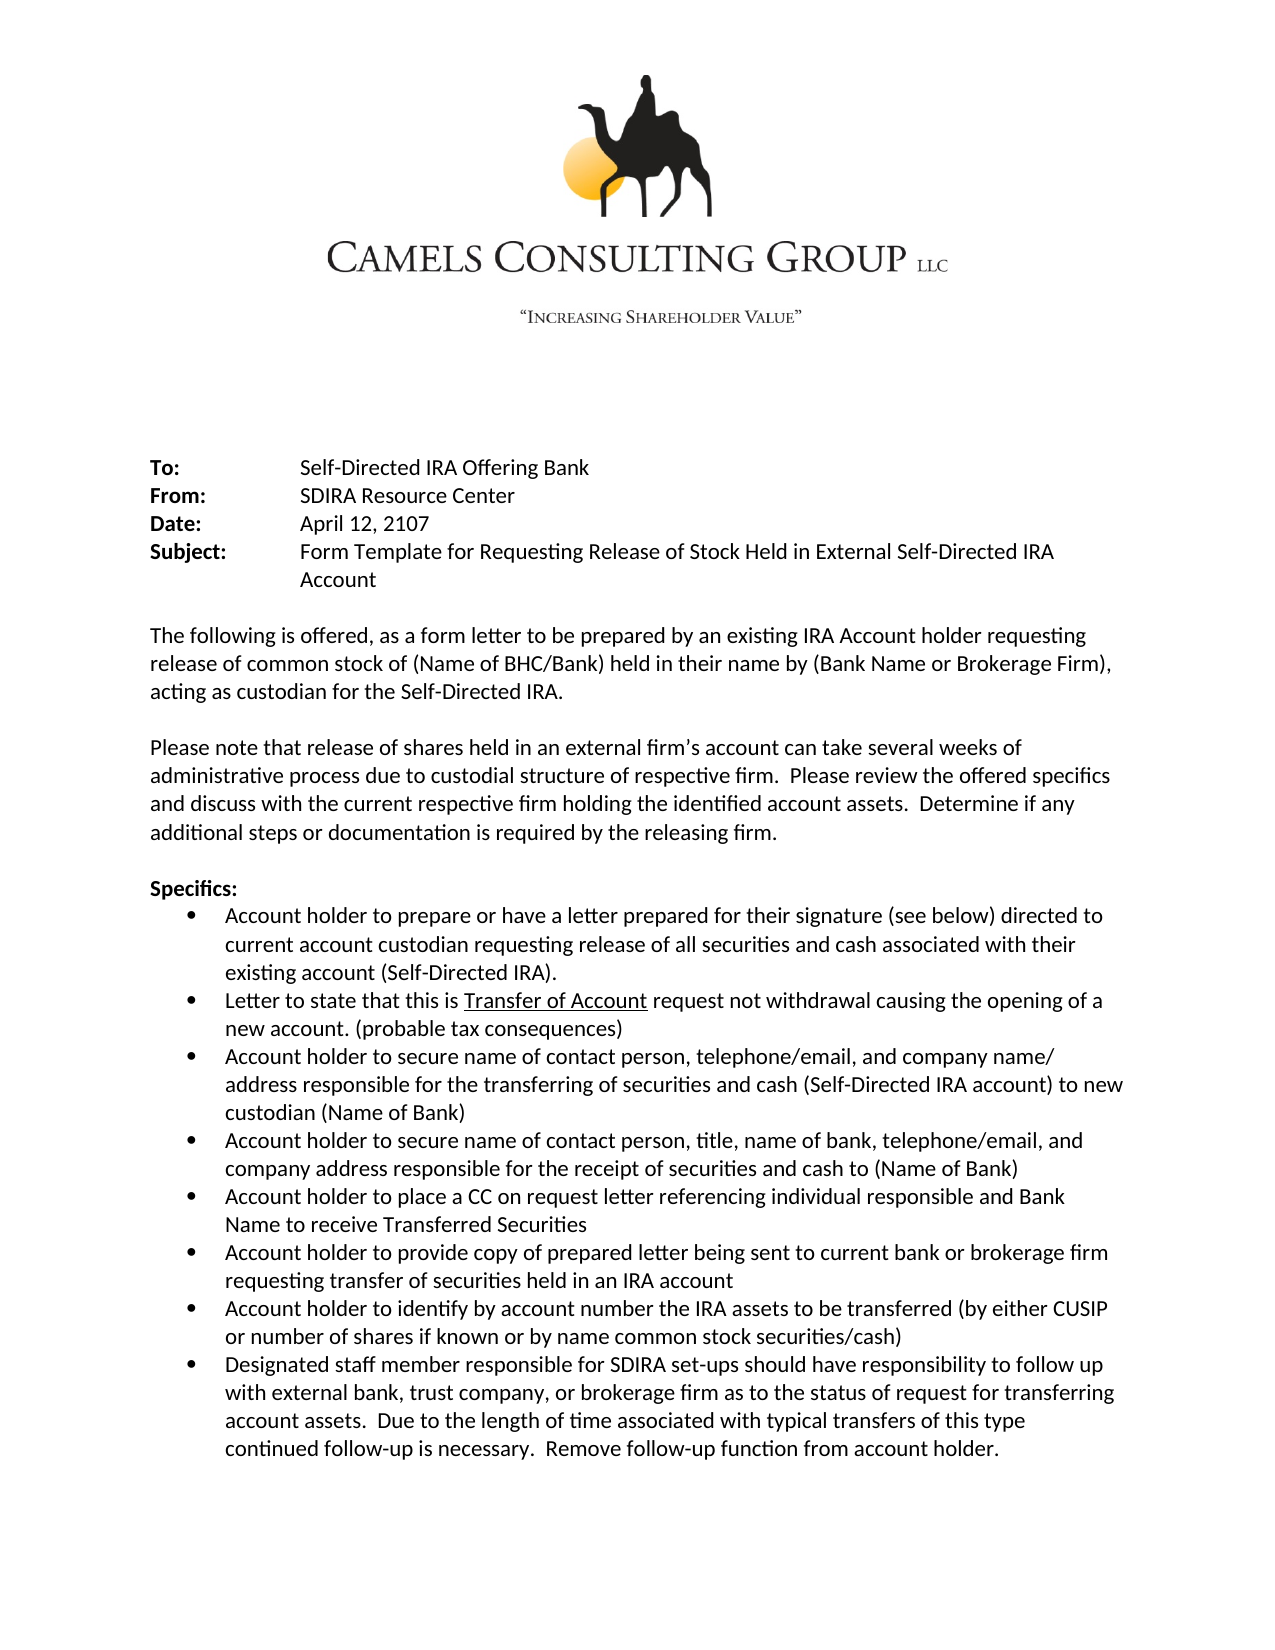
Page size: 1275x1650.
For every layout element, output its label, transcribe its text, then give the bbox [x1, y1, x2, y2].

picture [563, 75, 712, 217]
list Account holder to identify by account number the IRA assets to be transferred (by either CUSIP or number of shares if known or by name common stock securities/cash) [187, 1294, 1125, 1350]
list Account holder to secure name of contact person, telephone/email, and company name/ address responsible for the transferring of securities and cash (Self-Directed IRA account) to new custodian (Name of Bank) [187, 1042, 1125, 1126]
text Account [150, 565, 1125, 593]
text The following is offered, as a form letter to be prepared by an existing IRA Account holder requesting release of common stock of (Name of BHC/Bank) held in their name by (Bank Name or Brokerage Firm), acting as custodian for the Self-Directed IRA. [150, 621, 1125, 706]
text From: SDIRA Resource Center [150, 481, 1125, 509]
list Designated staff member responsible for SDIRA set-ups should have responsibility to follow up with external bank, trust company, or brokerage firm as to the status of request for transferring account assets. Due to the length of time associated with typical transfers of this type continued follow-up is necessary. Remove follow-up function from account holder. [187, 1350, 1125, 1462]
list Account holder to secure name of contact person, title, name of bank, telephone/email, and company address responsible for the receipt of securities and cash to (Name of Bank) [187, 1126, 1125, 1182]
list Account holder to place a CC on request letter referencing individual responsible and Bank Name to receive Transferred Securities [187, 1182, 1125, 1238]
text To: Self-Directed IRA Offering Bank [150, 453, 1125, 481]
text Please note that release of shares held in an external firm’s account can take several weeks of administrative process due to custodial structure of respective firm. Please review the offered specifics and discuss with the current respective firm holding the identified account assets. Determine if any additional steps or documentation is required by the releasing firm. [150, 733, 1125, 846]
text Subject: Form Template for Requesting Release of Stock Held in External Self-Directed IRA [150, 537, 1125, 565]
list Account holder to prepare or have a letter prepared for their signature (see below) directed to current account custodian requesting release of all securities and cash associated with their existing account (Self-Directed IRA). [187, 902, 1125, 986]
picture [327, 241, 948, 323]
text Specifics: [150, 874, 1125, 902]
list Account holder to provide copy of prepared letter being sent to current bank or brokerage firm requesting transfer of securities held in an IRA account [187, 1238, 1125, 1294]
text Date: April 12, 2107 [150, 509, 1125, 537]
list Letter to state that this is Transfer of Account request not withdrawal causing the opening of a new account. (probable tax consequences) [187, 986, 1125, 1042]
